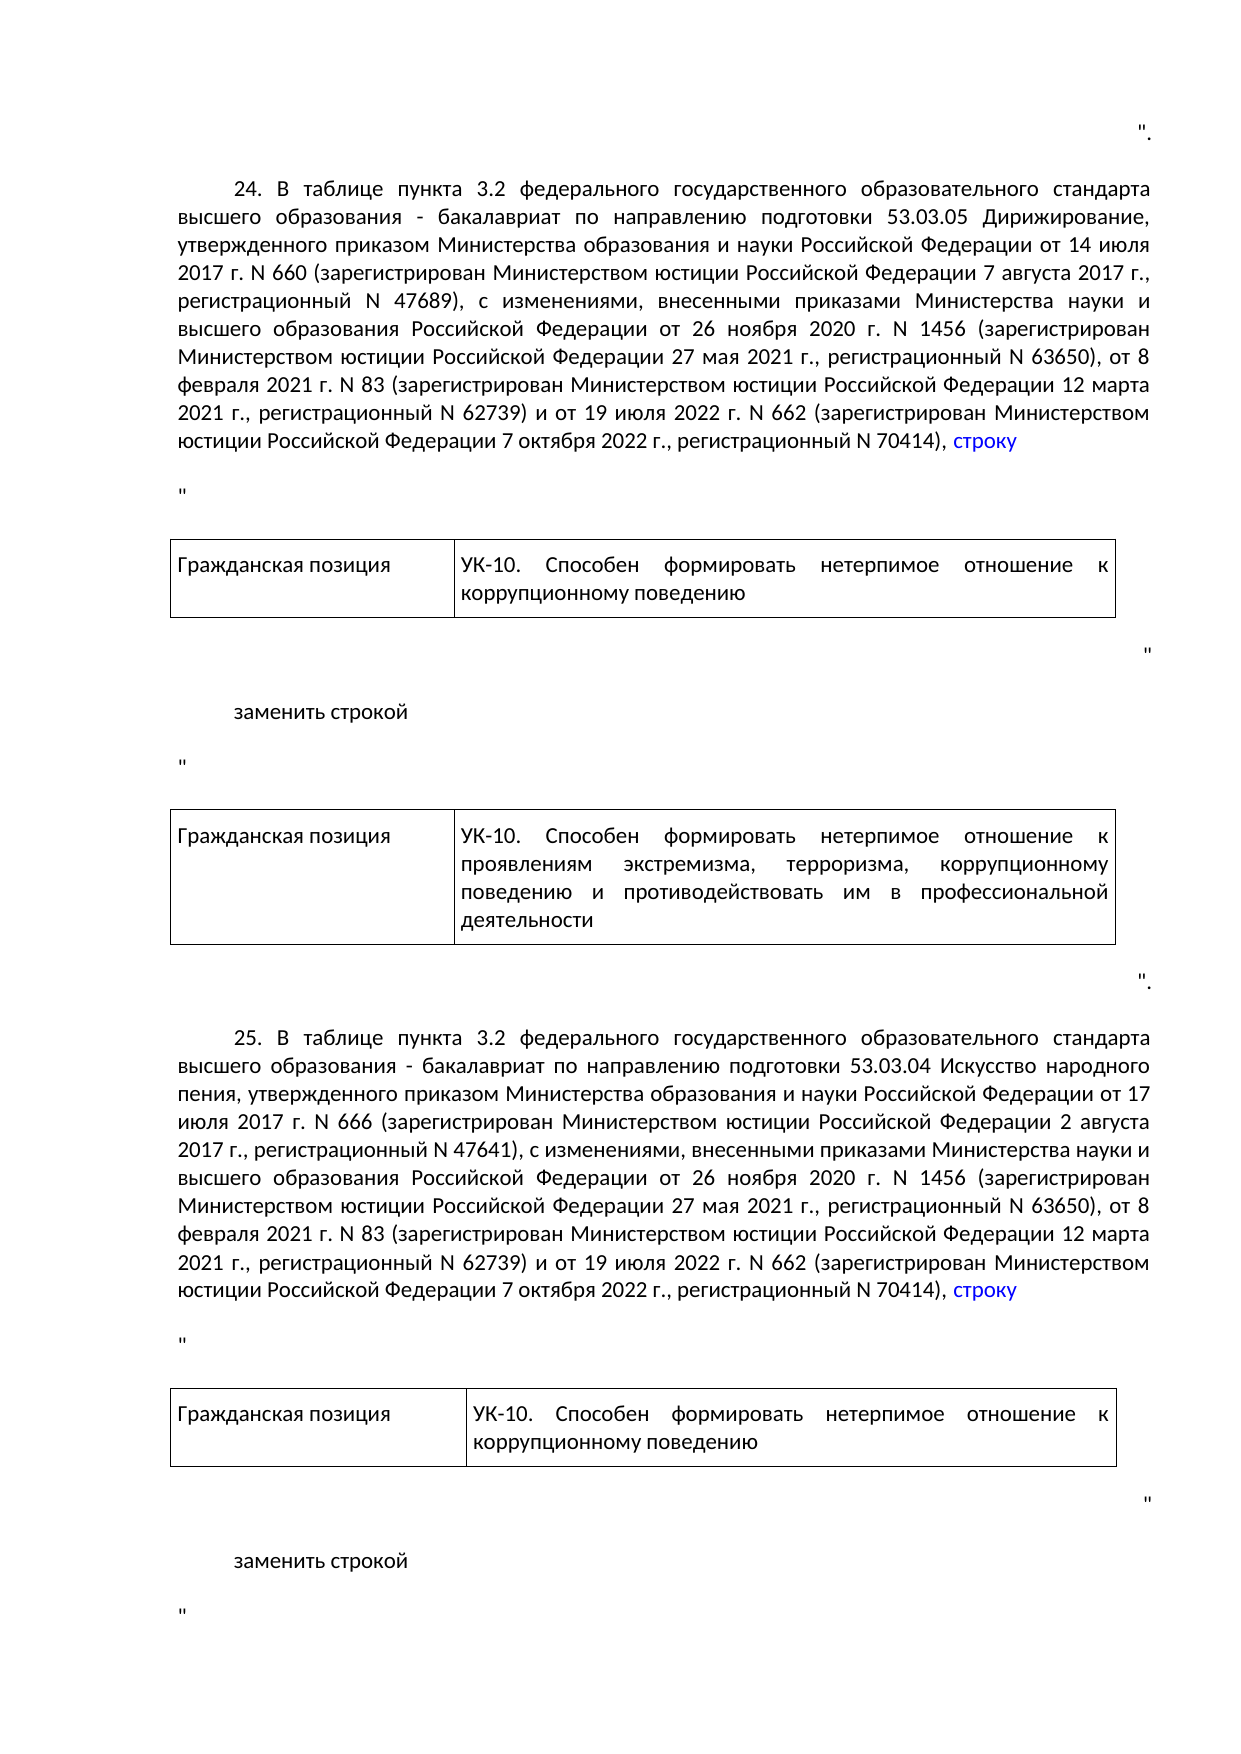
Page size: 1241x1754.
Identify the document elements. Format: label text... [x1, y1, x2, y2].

text " [177, 753, 1152, 781]
table_header Гражданская позиция [171, 1389, 466, 1466]
table_header УК-10. Способен формировать нетерпимое отношение к коррупционному поведению [467, 1389, 1116, 1466]
text ". [177, 118, 1152, 146]
text заменить строкой [177, 1546, 1152, 1574]
text " [177, 482, 1152, 510]
table_header УК-10. Способен формировать нетерпимое отношение к проявлениям экстремизма, терроризма, коррупционному поведению и противодействовать им в профессиональной деятельности [455, 810, 1115, 943]
table_header УК-10. Способен формировать нетерпимое отношение к коррупционному поведению [455, 540, 1115, 617]
text " [177, 1490, 1152, 1518]
text заменить строкой [177, 697, 1152, 725]
text " [177, 641, 1152, 669]
text " [177, 1602, 1152, 1630]
table_header Гражданская позиция [171, 810, 454, 943]
text " [177, 1332, 1152, 1360]
text 25. В таблице пункта 3.2 федерального государственного образовательного стандарта высшего образования - бакалавриат по направлению подготовки 53.03.04 Искусство народного пения, утвержденного приказом Министерства образования и науки Российской Федерации от 17 июля 2017 г. N 666 (зарегистрирован Министерством юстиции Российской Федерации 2 августа 2017 г., регистрационный N 47641), с изменениями, внесенными приказами Министерства науки и высшего образования Российской Федерации от 26 ноября 2020 г. N 1456 (зарегистрирован Министерством юстиции Российской Федерации 27 мая 2021 г., регистрационный N 63650), от 8 февраля 2021 г. N 83 (зарегистрирован Министерством юстиции Российской Федерации 12 марта 2021 г., регистрационный N 62739) и от 19 июля 2022 г. N 662 (зарегистрирован Министерством юстиции Российской Федерации 7 октября 2022 г., регистрационный N 70414), строку [177, 1023, 1152, 1304]
text 24. В таблице пункта 3.2 федерального государственного образовательного стандарта высшего образования - бакалавриат по направлению подготовки 53.03.05 Дирижирование, утвержденного приказом Министерства образования и науки Российской Федерации от 14 июля 2017 г. N 660 (зарегистрирован Министерством юстиции Российской Федерации 7 августа 2017 г., регистрационный N 47689), с изменениями, внесенными приказами Министерства науки и высшего образования Российской Федерации от 26 ноября 2020 г. N 1456 (зарегистрирован Министерством юстиции Российской Федерации 27 мая 2021 г., регистрационный N 63650), от 8 февраля 2021 г. N 83 (зарегистрирован Министерством юстиции Российской Федерации 12 марта 2021 г., регистрационный N 62739) и от 19 июля 2022 г. N 662 (зарегистрирован Министерством юстиции Российской Федерации 7 октября 2022 г., регистрационный N 70414), строку [177, 174, 1152, 454]
text ". [177, 967, 1152, 995]
table_header Гражданская позиция [171, 540, 454, 617]
